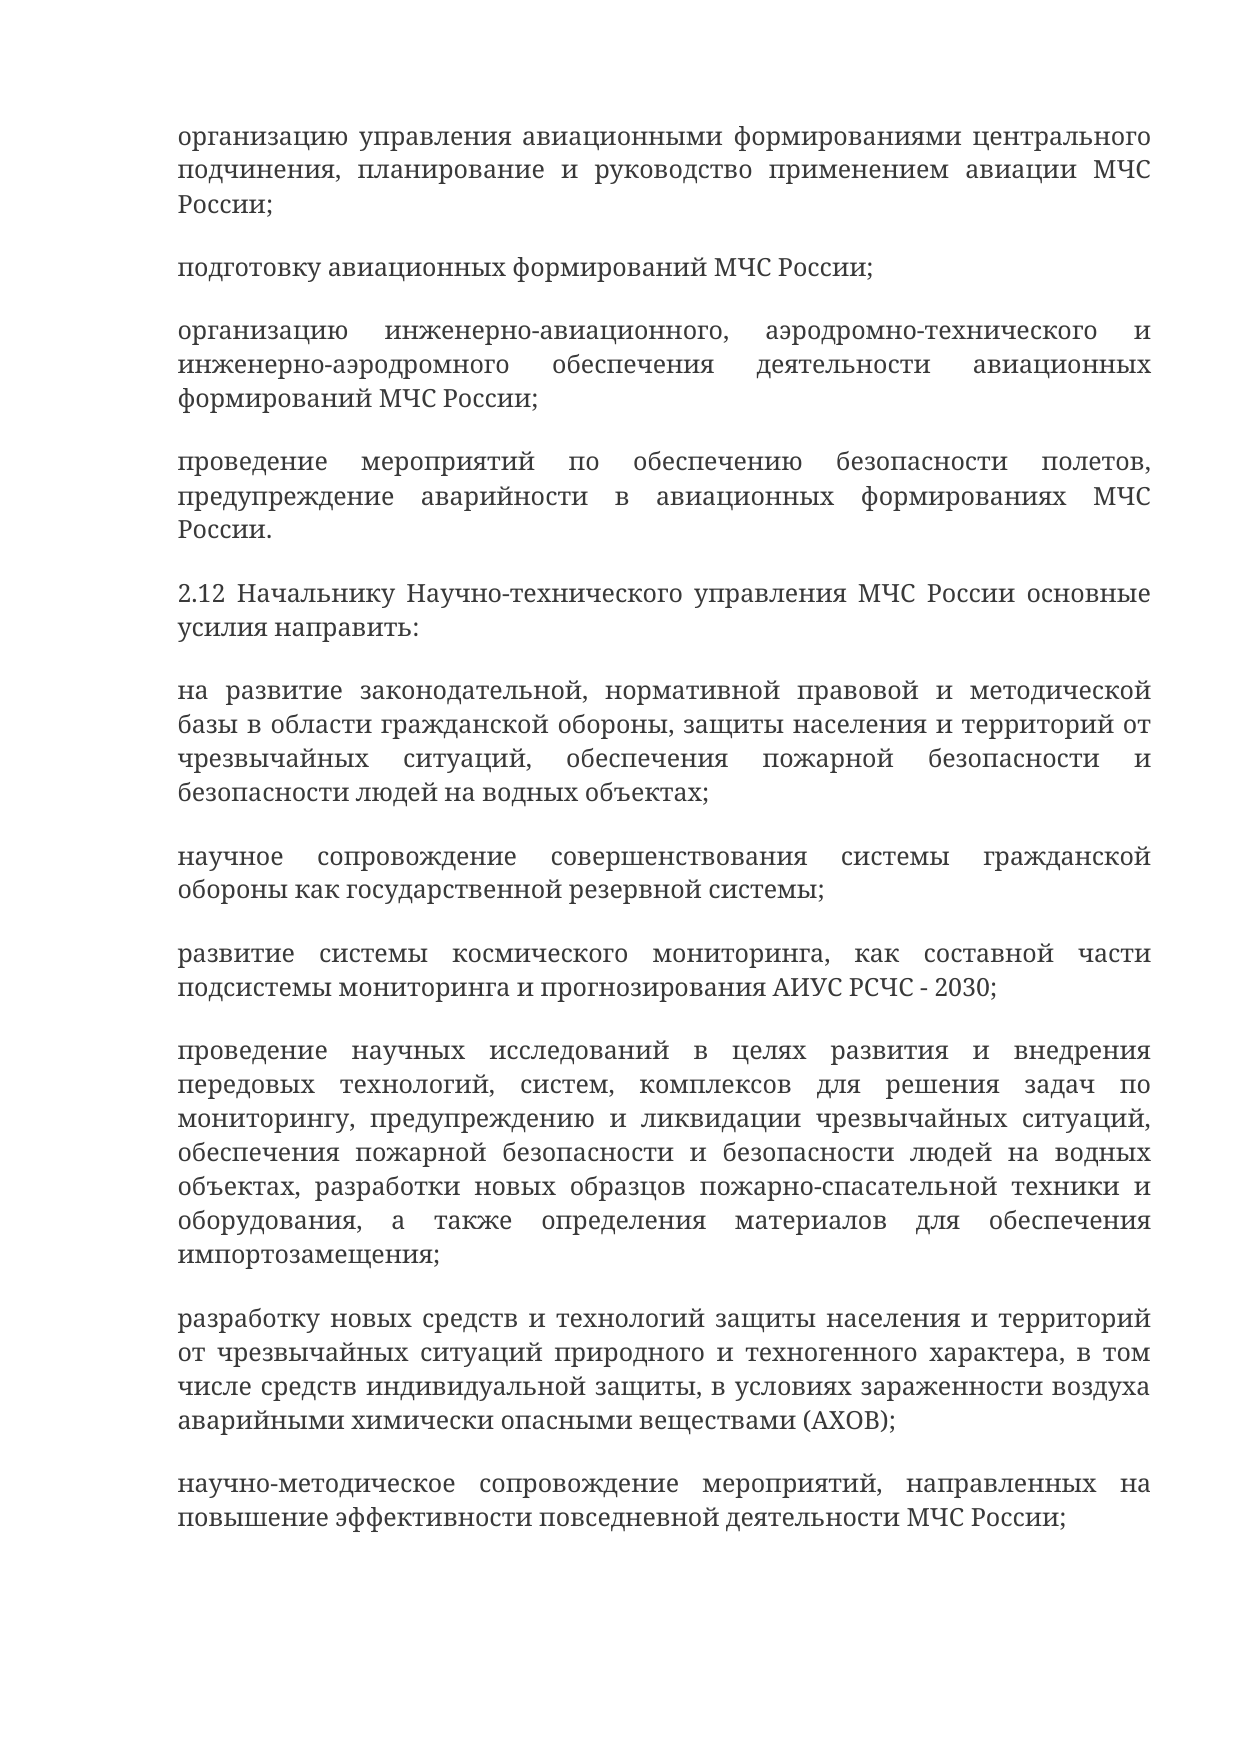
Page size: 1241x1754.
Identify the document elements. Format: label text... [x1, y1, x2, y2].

text научное сопровождение совершенствования системы гражданской обороны как государственной резервной системы; [177, 838, 1152, 906]
text разработку новых средств и технологий защиты населения и территорий от чрезвычайных ситуаций природного и техногенного характера, в том числе средств индивидуальной защиты, в условиях зараженности воздуха аварийными химически опасными веществами (АХОВ); [177, 1300, 1152, 1437]
text 2.12 Начальнику Научно-технического управления МЧС России основные усилия направить: [177, 575, 1152, 643]
text подготовку авиационных формирований МЧС России; [177, 249, 1152, 283]
text организацию управления авиационными формированиями центрального подчинения, планирование и руководство применением авиации МЧС России; [177, 118, 1152, 220]
text организацию инженерно-авиационного, аэродромно-технического и инженерно-аэродромного обеспечения деятельности авиационных формирований МЧС России; [177, 313, 1152, 415]
text развитие системы космического мониторинга, как составной части подсистемы мониторинга и прогнозирования АИУС РСЧС - 2030; [177, 935, 1152, 1003]
text проведение мероприятий по обеспечению безопасности полетов, предупреждение аварийности в авиационных формированиях МЧС России. [177, 444, 1152, 546]
text на развитие законодательной, нормативной правовой и методической базы в области гражданской обороны, защиты населения и территорий от чрезвычайных ситуаций, обеспечения пожарной безопасности и безопасности людей на водных объектах; [177, 673, 1152, 809]
text научно-методическое сопровождение мероприятий, направленных на повышение эффективности повседневной деятельности МЧС России; [177, 1466, 1152, 1534]
text проведение научных исследований в целях развития и внедрения передовых технологий, систем, комплексов для решения задач по мониторингу, предупреждению и ликвидации чрезвычайных ситуаций, обеспечения пожарной безопасности и безопасности людей на водных объектах, разработки новых образцов пожарно-спасательной техники и оборудования, а также определения материалов для обеспечения импортозамещения; [177, 1033, 1152, 1271]
